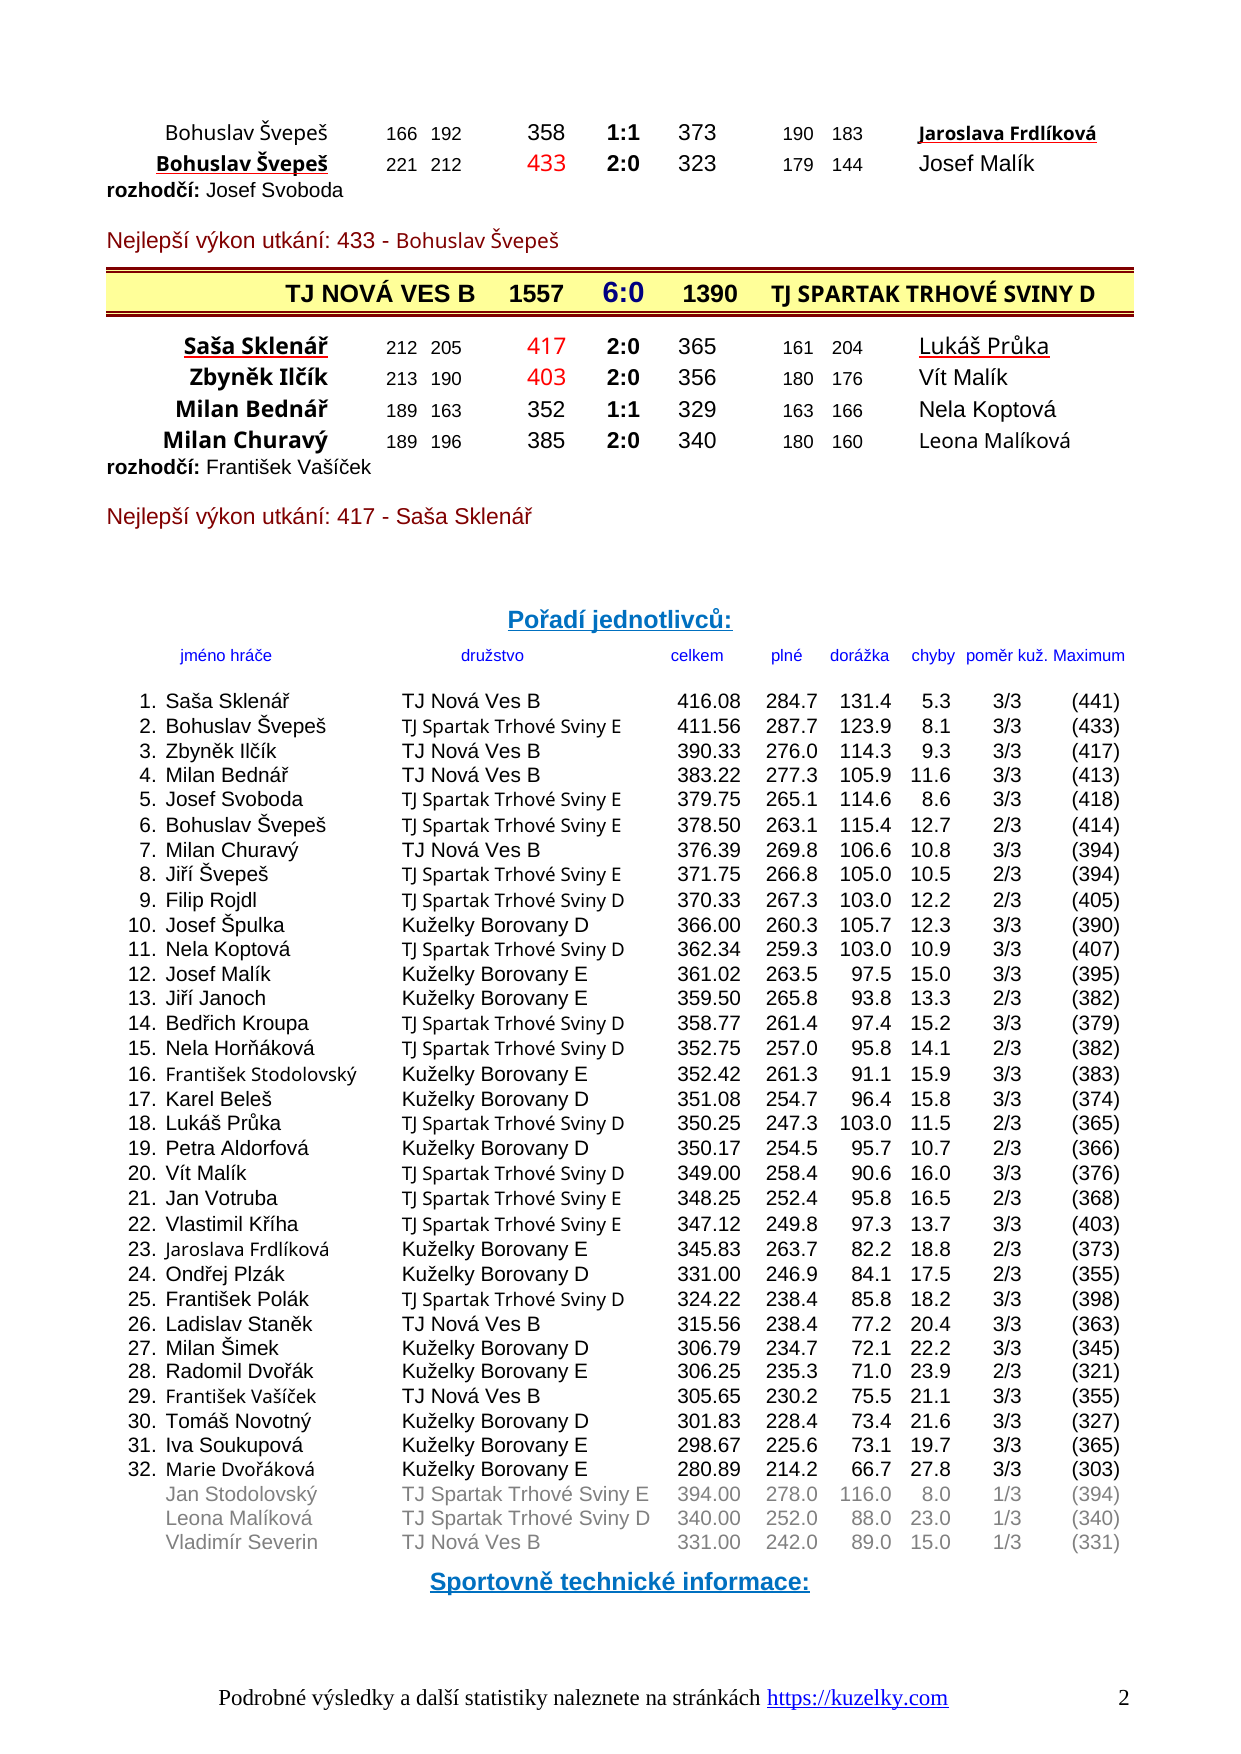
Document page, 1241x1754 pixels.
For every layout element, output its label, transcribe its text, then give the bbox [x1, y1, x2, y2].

text 25. František Polák TJ Spartak Trhové Sviny D 324.22 238.4 85.8 18.2 3/3 (398) [106, 1286, 1134, 1311]
text Nejlepší výkon utkání: 417 - Saša Sklenář [106, 503, 1134, 529]
text 28. Radomil Dvořák Kuželky Borovany E 306.25 235.3 71.0 23.9 2/3 (321) [106, 1359, 1134, 1383]
text Jan Stodolovský TJ Spartak Trhové Sviny E 394.00 278.0 116.0 8.0 1/3 (394) [106, 1482, 1134, 1506]
text 22. Vlastimil Kříha TJ Spartak Trhové Sviny E 347.12 249.8 97.3 13.7 3/3 (403) [106, 1211, 1134, 1236]
text 11. Nela Koptová TJ Spartak Trhové Sviny D 362.34 259.3 103.0 10.9 3/3 (407) [106, 936, 1134, 962]
text Pořadí jednotlivců: [94, 604, 1145, 633]
text Bohuslav Švepeš 221 212 433 2:0 323 179 144 Josef Malík [106, 147, 1134, 178]
text 32. Marie Dvořáková Kuželky Borovany E 280.89 214.2 66.7 27.8 3/3 (303) [106, 1457, 1134, 1482]
text 12. Josef Malík Kuželky Borovany E 361.02 263.5 97.5 15.0 3/3 (395) [106, 962, 1134, 986]
text jméno hráče družstvo celkem plné dorážka chyby poměr kuž. Maximum [106, 646, 1134, 665]
text Milan Bednář 189 163 352 1:1 329 163 166 Nela Koptová [106, 392, 1134, 424]
text 16. František Stodolovský Kuželky Borovany E 352.42 261.3 91.1 15.9 3/3 (383) [106, 1061, 1134, 1086]
text 30. Tomáš Novotný Kuželky Borovany D 301.83 228.4 73.4 21.6 3/3 (327) [106, 1409, 1134, 1433]
text 17. Karel Beleš Kuželky Borovany D 351.08 254.7 96.4 15.8 3/3 (374) [106, 1086, 1134, 1110]
text 10. Josef Špulka Kuželky Borovany D 366.00 260.3 105.7 12.3 3/3 (390) [106, 912, 1134, 936]
text 2. Bohuslav Švepeš TJ Spartak Trhové Sviny E 411.56 287.7 123.9 8.1 3/3 (433) [106, 713, 1134, 738]
text Leona Malíková TJ Spartak Trhové Sviny D 340.00 252.0 88.0 23.0 1/3 (340) [106, 1506, 1134, 1530]
text 21. Jan Votruba TJ Spartak Trhové Sviny E 348.25 252.4 95.8 16.5 2/3 (368) [106, 1185, 1134, 1211]
text 5. Josef Svoboda TJ Spartak Trhové Sviny E 379.75 265.1 114.6 8.6 3/3 (418) [106, 786, 1134, 812]
text Saša Sklenář 212 205 417 2:0 365 161 204 Lukáš Průka [106, 330, 1134, 361]
text Nejlepší výkon utkání: 433 - Bohuslav Švepeš [106, 226, 1134, 254]
text Milan Churavý 189 196 385 2:0 340 180 160 Leona Malíková [106, 424, 1134, 455]
text 27. Milan Šimek Kuželky Borovany D 306.79 234.7 72.1 22.2 3/3 (345) [106, 1335, 1134, 1359]
text 24. Ondřej Plzák Kuželky Borovany D 331.00 246.9 84.1 17.5 2/3 (355) [106, 1262, 1134, 1286]
text 8. Jiří Švepeš TJ Spartak Trhové Sviny E 371.75 266.8 105.0 10.5 2/3 (394) [106, 861, 1134, 887]
text 13. Jiří Janoch Kuželky Borovany E 359.50 265.8 93.8 13.3 2/3 (382) [106, 986, 1134, 1010]
text 20. Vít Malík TJ Spartak Trhové Sviny D 349.00 258.4 90.6 16.0 3/3 (376) [106, 1160, 1134, 1185]
text rozhodčí: Josef Svoboda [106, 178, 1134, 202]
text 23. Jaroslava Frdlíková Kuželky Borovany E 345.83 263.7 82.2 18.8 2/3 (373) [106, 1236, 1134, 1262]
text 31. Iva Soukupová Kuželky Borovany E 298.67 225.6 73.1 19.7 3/3 (365) [106, 1433, 1134, 1457]
text rozhodčí: František Vašíček [106, 455, 1134, 479]
text TJ Nová Ves B 1557 6:0 1390 TJ Spartak Trhové Sviny D [106, 273, 1134, 311]
text 3. Zbyněk Ilčík TJ Nová Ves B 390.33 276.0 114.3 9.3 3/3 (417) [106, 738, 1134, 762]
text 1. Saša Sklenář TJ Nová Ves B 416.08 284.7 131.4 5.3 3/3 (441) [106, 689, 1134, 713]
text 15. Nela Horňáková TJ Spartak Trhové Sviny D 352.75 257.0 95.8 14.1 2/3 (382) [106, 1035, 1134, 1061]
text Zbyněk Ilčík 213 190 403 2:0 356 180 176 Vít Malík [106, 361, 1134, 392]
text 19. Petra Aldorfová Kuželky Borovany D 350.17 254.5 95.7 10.7 2/3 (366) [106, 1136, 1134, 1160]
text 29. František Vašíček TJ Nová Ves B 305.65 230.2 75.5 21.1 3/3 (355) [106, 1383, 1134, 1409]
text 26. Ladislav Staněk TJ Nová Ves B 315.56 238.4 77.2 20.4 3/3 (363) [106, 1311, 1134, 1335]
text Sportovně technické informace: [94, 1567, 1145, 1595]
text 14. Bedřich Kroupa TJ Spartak Trhové Sviny D 358.77 261.4 97.4 15.2 3/3 (379) [106, 1010, 1134, 1035]
text 18. Lukáš Průka TJ Spartak Trhové Sviny D 350.25 247.3 103.0 11.5 2/3 (365) [106, 1110, 1134, 1136]
text 4. Milan Bednář TJ Nová Ves B 383.22 277.3 105.9 11.6 3/3 (413) [106, 762, 1134, 786]
text 7. Milan Churavý TJ Nová Ves B 376.39 269.8 106.6 10.8 3/3 (394) [106, 837, 1134, 861]
text Vladimír Severin TJ Nová Ves B 331.00 242.0 89.0 15.0 1/3 (331) [106, 1530, 1134, 1554]
text 9. Filip Rojdl TJ Spartak Trhové Sviny D 370.33 267.3 103.0 12.2 2/3 (405) [106, 887, 1134, 912]
text Bohuslav Švepeš 166 192 358 1:1 373 190 183 Jaroslava Frdlíková [106, 118, 1134, 147]
text 6. Bohuslav Švepeš TJ Spartak Trhové Sviny E 378.50 263.1 115.4 12.7 2/3 (414) [106, 812, 1134, 837]
